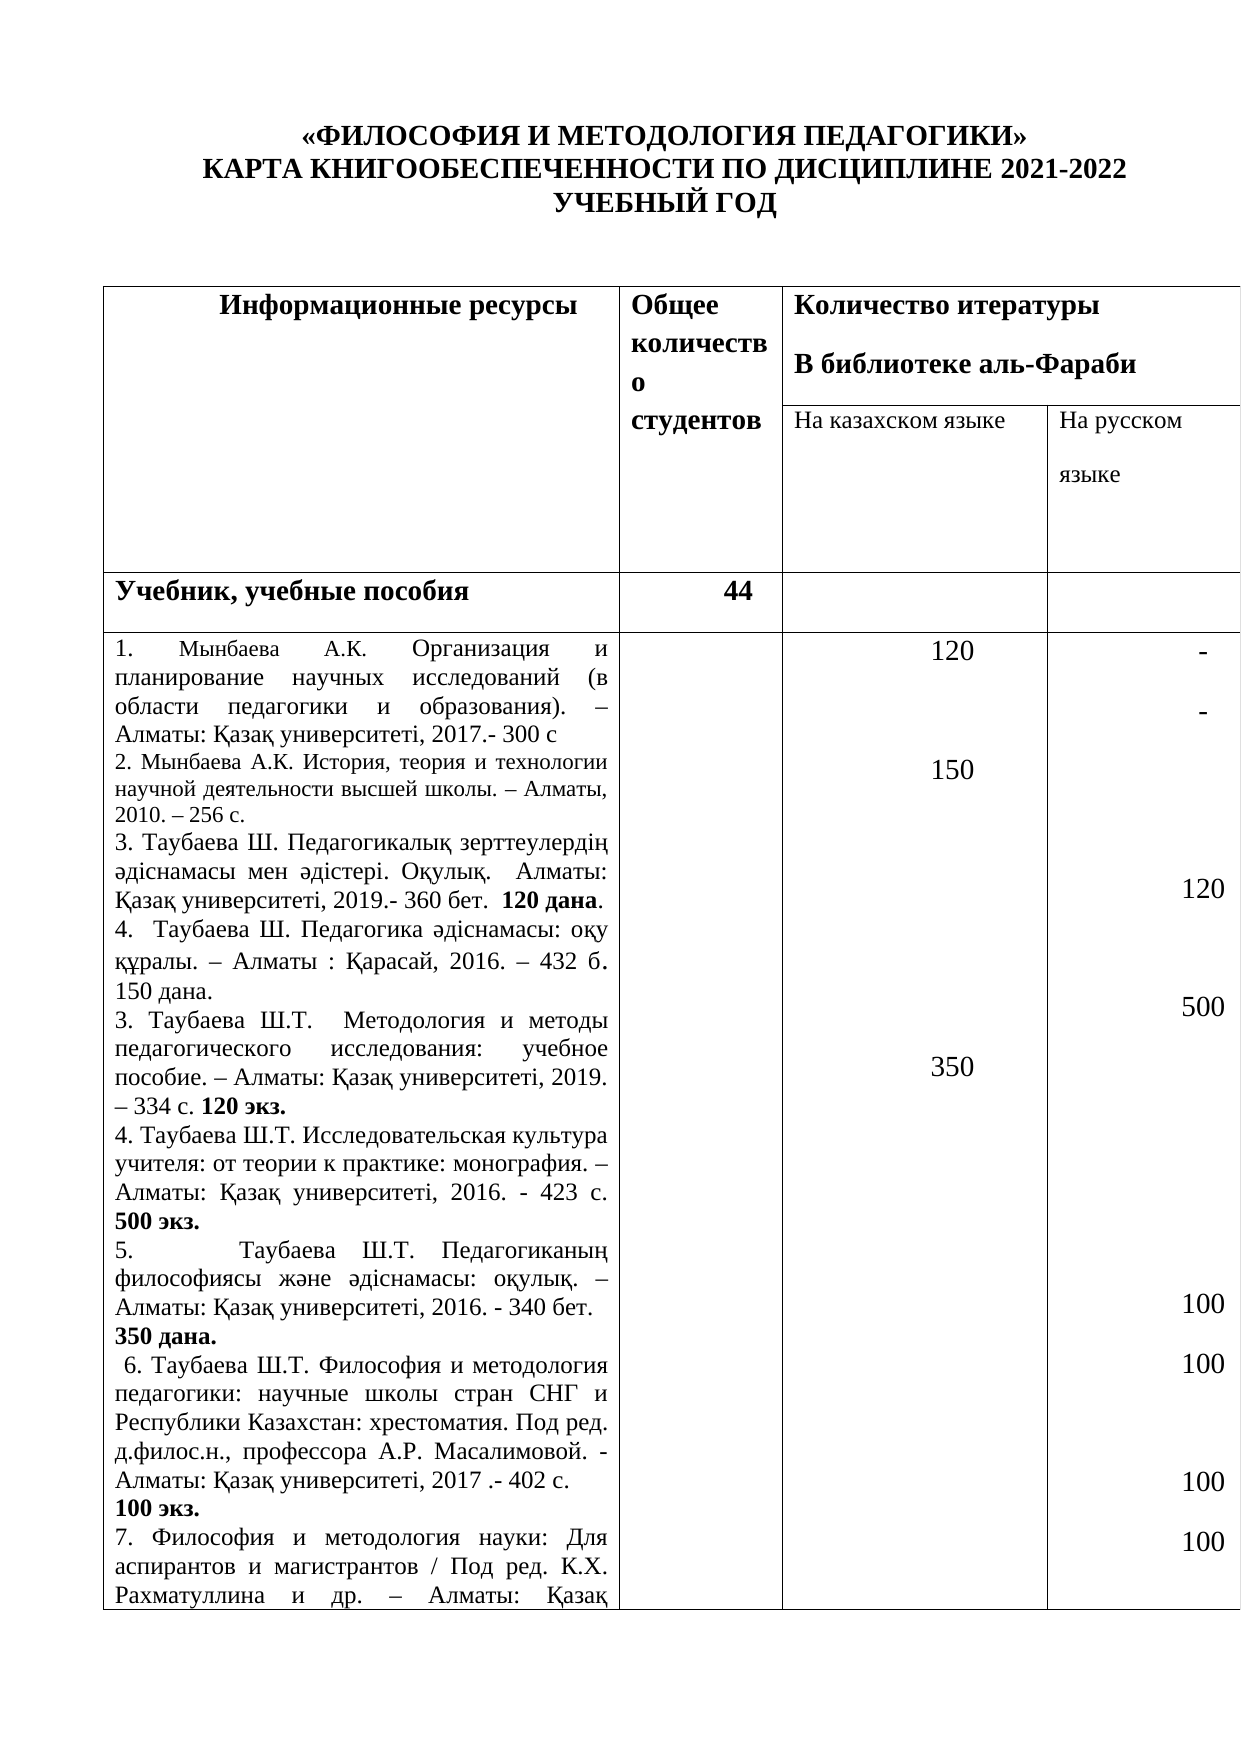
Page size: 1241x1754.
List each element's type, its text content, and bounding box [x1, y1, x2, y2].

table_cell [620, 633, 782, 1608]
table_cell На казахском языке [783, 406, 1047, 572]
table_header Общее количество студентов [620, 287, 782, 572]
text «ФИЛОСОФИЯ И МЕТОДОЛОГИЯ ПЕДАГОГИКИ» [177, 118, 1152, 152]
table_cell Учебник, учебные пособия [104, 573, 619, 632]
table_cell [104, 633, 619, 1608]
text КАРТА КНИГООБЕСПЕЧЕННОСТИ ПО ДИСЦИПЛИНЕ 2021-2022 УЧЕБНЫЙ ГОД [177, 152, 1152, 219]
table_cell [783, 633, 1047, 1608]
table_cell 44 [620, 573, 782, 632]
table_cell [1048, 633, 1240, 1608]
table_cell [783, 573, 1047, 632]
table_header Информационные ресурсы [104, 287, 619, 572]
table_cell [1048, 573, 1240, 632]
table_cell На русском языке [1048, 406, 1240, 572]
table_header Количество итературы В библиотеке аль-Фараби [783, 287, 1240, 404]
